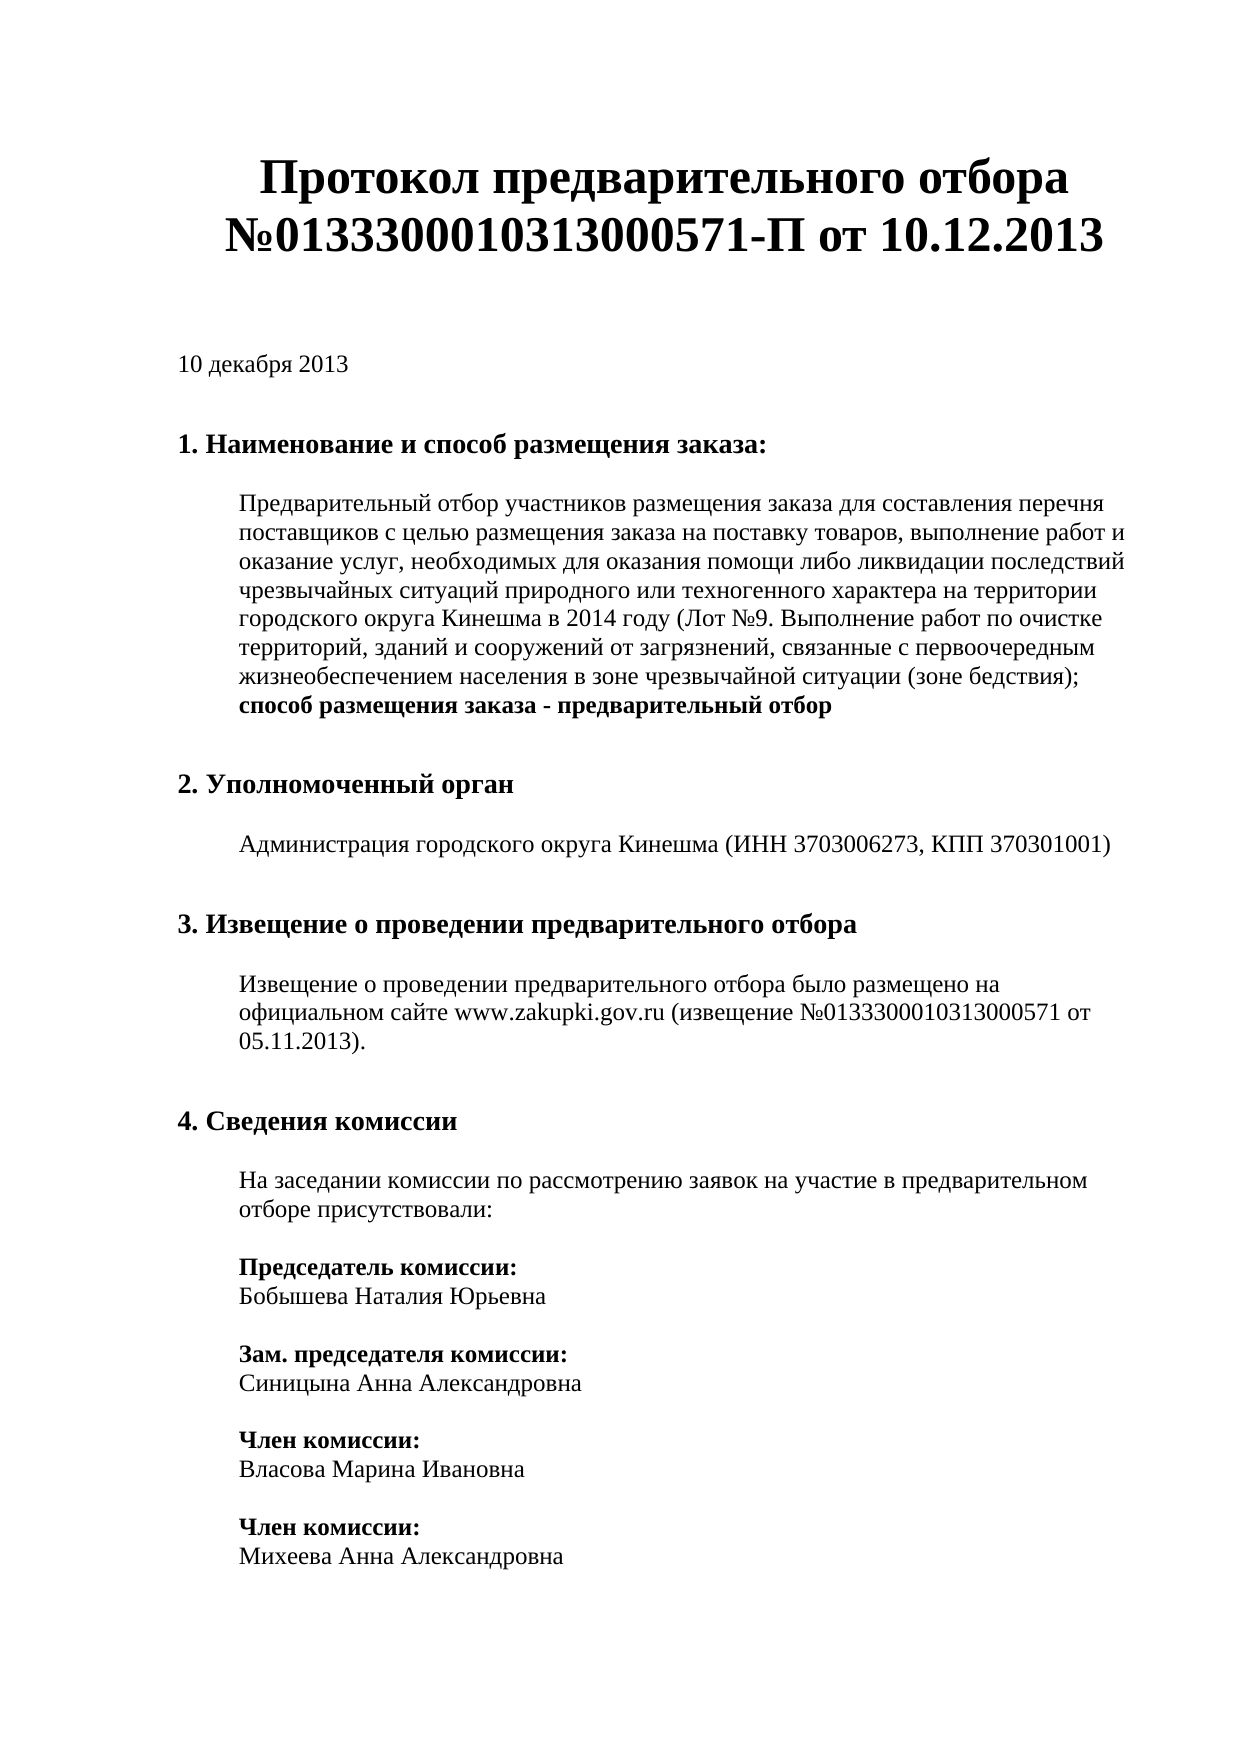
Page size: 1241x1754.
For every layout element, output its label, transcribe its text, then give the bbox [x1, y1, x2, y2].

text 4. Сведения комиссии [177, 1104, 1152, 1136]
text Член комиссии: Власова Марина Ивановна [239, 1426, 1152, 1483]
text Предварительный отбор участников размещения заказа для составления перечня поставщиков с целью размещения заказа на поставку товаров, выполнение работ и оказание услуг, необходимых для оказания помощи либо ликвидации последствий чрезвычайных ситуаций природного или техногенного характера на территории городского округа Кинешма в 2014 году (Лот №9. Выполнение работ по очистке территорий, зданий и сооружений от загрязнений, связанные с первоочередным жизнеобеспечением населения в зоне чрезвычайной ситуации (зоне бедствия); способ размещения заказа - предварительный отбор [239, 488, 1152, 718]
text 10 декабря 2013 [177, 291, 1152, 378]
text Извещение о проведении предварительного отбора было размещено на официальном сайте www.zakupki.gov.ru (извещение №0133300010313000571 от 05.11.2013). [239, 969, 1152, 1055]
text Администрация городского округа Кинешма (ИНН 3703006273, КПП 370301001) [239, 829, 1152, 858]
text 2. Уполномоченный орган [177, 768, 1152, 800]
text Член комиссии: Михеева Анна Александровна [239, 1512, 1152, 1570]
text Зам. председателя комиссии: Синицына Анна Александровна [239, 1339, 1152, 1396]
text 3. Извещение о проведении предварительного отбора [177, 907, 1152, 939]
text Председатель комиссии: Бобышева Наталия Юрьевна [239, 1252, 1152, 1310]
text На заседании комиссии по рассмотрению заявок на участие в предварительном отборе присутствовали: [239, 1166, 1152, 1223]
text Протокол предварительного отбора №0133300010313000571-П от 10.12.2013 [177, 147, 1152, 262]
text 1. Наименование и способ размещения заказа: [177, 427, 1152, 459]
